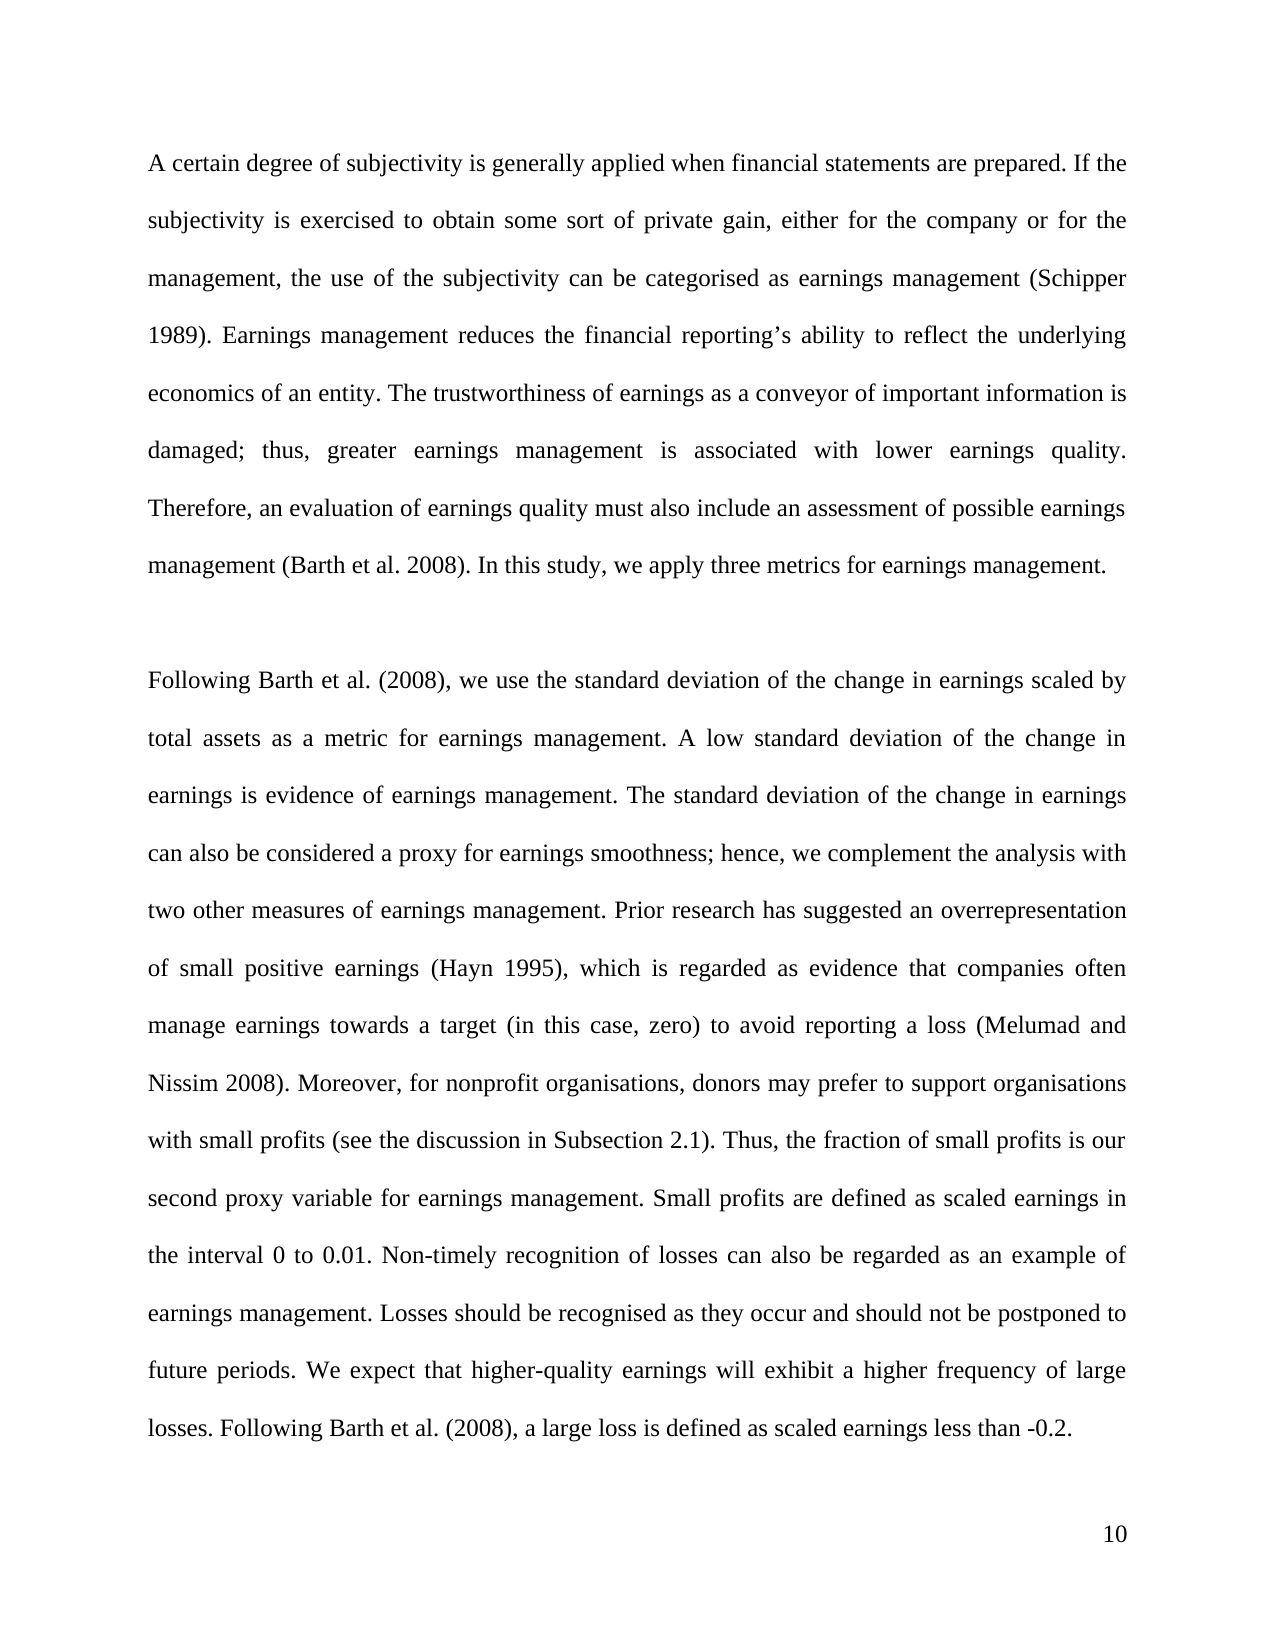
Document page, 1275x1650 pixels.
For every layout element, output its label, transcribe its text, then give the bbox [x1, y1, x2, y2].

text A certain degree of subjectivity is generally applied when financial statements are prepared. If the subjectivity is exercised to obtain some sort of private gain, either for the company or for the management, the use of the subjectivity can be categorised as earnings management (Schipper 1989). Earnings management reduces the financial reporting’s ability to reflect the underlying economics of an entity. The trustworthiness of earnings as a conveyor of important information is damaged; thus, greater earnings management is associated with lower earnings quality. Therefore, an evaluation of earnings quality must also include an assessment of possible earnings management (Barth et al. 2008). In this study, we apply three metrics for earnings management. [148, 148, 1127, 579]
text Following Barth et al. (2008), we use the standard deviation of the change in earnings scaled by total assets as a metric for earnings management. A low standard deviation of the change in earnings is evidence of earnings management. The standard deviation of the change in earnings can also be considered a proxy for earnings smoothness; hence, we complement the analysis with two other measures of earnings management. Prior research has suggested an overrepresentation of small positive earnings (Hayn 1995), which is regarded as evidence that companies often manage earnings towards a target (in this case, zero) to avoid reporting a loss (Melumad and Nissim 2008). Moreover, for nonprofit organisations, donors may prefer to support organisations with small profits (see the discussion in Subsection 2.1). Thus, the fraction of small profits is our second proxy variable for earnings management. Small profits are defined as scaled earnings in the interval 0 to 0.01. Non-timely recognition of losses can also be regarded as an example of earnings management. Losses should be recognised as they occur and should not be postponed to future periods. We expect that higher-quality earnings will exhibit a higher frequency of large losses. Following Barth et al. (2008), a large loss is defined as scaled earnings less than -0.2. [148, 665, 1127, 1441]
